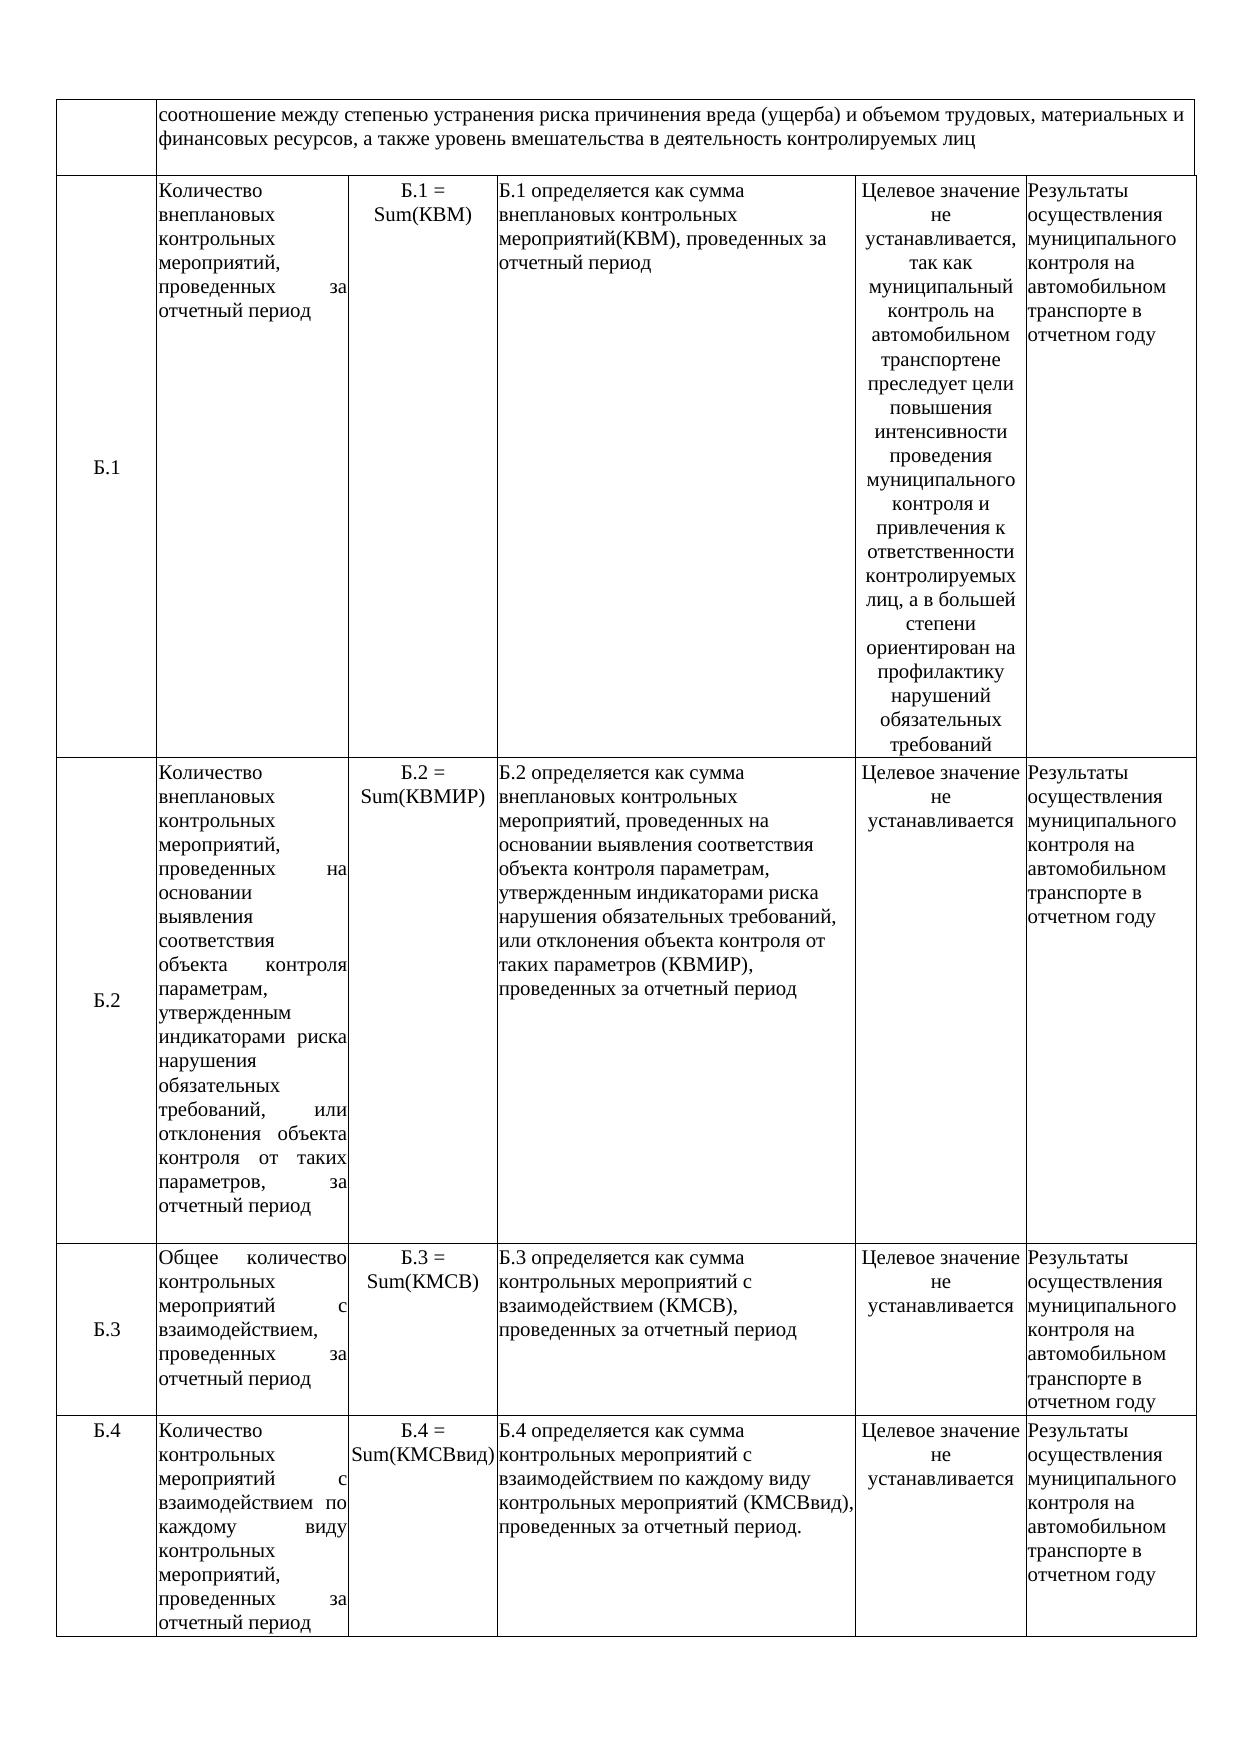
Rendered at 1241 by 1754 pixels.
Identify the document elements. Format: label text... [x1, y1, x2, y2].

table_cell Б.3 = Sum(КМСВ) [349, 1244, 497, 1415]
table_cell Количество внеплановых контрольных мероприятий, проведенных за отчетный период [157, 176, 348, 757]
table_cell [157, 1416, 348, 1636]
table_cell Б.1 = Sum(КВМ) [349, 176, 497, 757]
table_cell Б.2 = Sum(КВМИР) [349, 758, 497, 1242]
table_cell Результаты осуществления муниципального контроля на автомобильном транспорте в отчетном году [1027, 176, 1196, 757]
table_cell Б.2 [57, 758, 156, 1242]
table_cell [157, 100, 1194, 175]
table_cell Целевое значение не устанавливается [856, 1244, 1026, 1415]
table_cell Б.4 = Sum(КМСВвид) [349, 1416, 497, 1636]
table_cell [856, 1416, 1026, 1636]
table_cell Количество внеплановых контрольных мероприятий, проведенных на основании выявления соответствия объекта контроля параметрам, утвержденным индикаторами риска нарушения обязательных требований, или отклонения объекта контроля от таких параметров, за отчетный период [157, 758, 348, 1242]
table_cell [1027, 1416, 1196, 1636]
table_cell Общее количество контрольных мероприятий с взаимодействием, проведенных за отчетный период [157, 1244, 348, 1415]
table_cell Б.4 [57, 1416, 156, 1636]
table_cell Б [57, 100, 156, 175]
table_cell Б.1 [57, 176, 156, 757]
table_cell Целевое значение не устанавливается [856, 758, 1026, 1242]
table_cell Б.2 определяется как сумма внеплановых контрольных мероприятий, проведенных на основании выявления соответствия объекта контроля параметрам, утвержденным индикаторами риска нарушения обязательных требований, или отклонения объекта контроля от таких параметров (КВМИР), проведенных за отчетный период [498, 758, 855, 1242]
table_cell Б.1 определяется как сумма внеплановых контрольных мероприятий(КВМ), проведенных за отчетный период [498, 176, 855, 757]
table_cell Целевое значение не устанавливается, так как муниципальный контроль на автомобильном транспортене преследует цели повышения интенсивности проведения муниципального контроля и привлечения к ответственности контролируемых лиц, а в большей степени ориентирован на профилактику нарушений обязательных требований [856, 176, 1026, 757]
table_cell Результаты осуществления муниципального контроля на автомобильном транспорте в отчетном году [1027, 1244, 1196, 1415]
table_cell Б.3 [57, 1244, 156, 1415]
table_cell Результаты осуществления муниципального контроля на автомобильном транспорте в отчетном году [1027, 758, 1196, 1242]
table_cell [498, 1416, 855, 1636]
table_cell Б.3 определяется как сумма контрольных мероприятий с взаимодействием (КМСВ), проведенных за отчетный период [498, 1244, 855, 1415]
